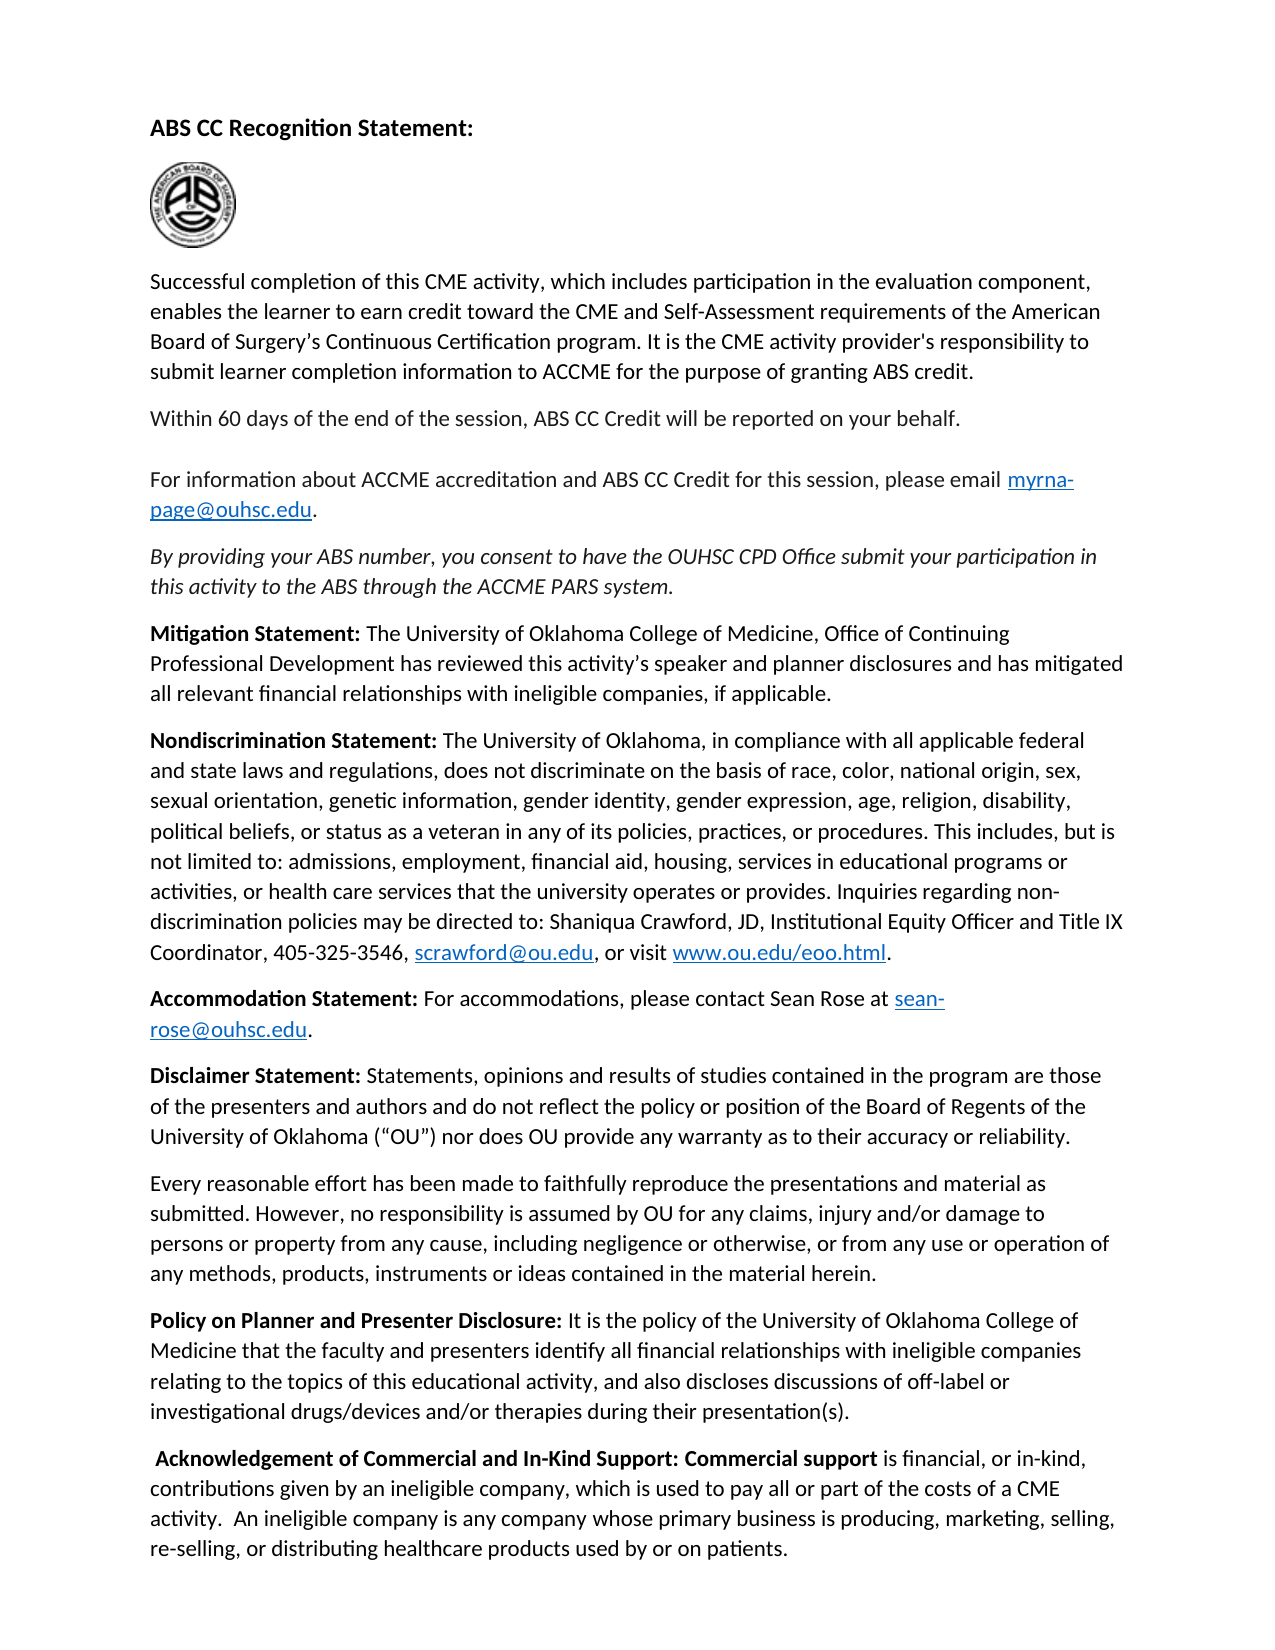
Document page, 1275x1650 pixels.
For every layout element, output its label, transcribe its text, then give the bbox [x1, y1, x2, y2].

text By providing your ABS number, you consent to have the OUHSC CPD Office submit your participation in this activity to the ABS through the ACCME PARS system. [150, 542, 1125, 600]
text Every reasonable effort has been made to faithfully reproduce the presentations and material as submitted. However, no responsibility is assumed by OU for any claims, injury and/or damage to persons or property from any cause, including negligence or otherwise, or from any use or operation of any methods, products, instruments or ideas contained in the material herein. [150, 1169, 1125, 1288]
text Acknowledgement of Commercial and In-Kind Support: Commercial support is financial, or in-kind, contributions given by an ineligible company, which is used to pay all or part of the costs of a CME activity. An ineligible company is any company whose primary business is producing, marketing, selling, re-selling, or distributing healthcare products used by or on patients. [150, 1444, 1125, 1563]
text Mitigation Statement: The University of Oklahoma College of Medicine, Office of Continuing Professional Development has reviewed this activity’s speaker and planner disclosures and has mitigated all relevant financial relationships with ineligible companies, if applicable. [150, 619, 1125, 707]
picture [150, 162, 236, 248]
text Accommodation Statement: For accommodations, please contact Sean Rose at sean-rose@ouhsc.edu. [150, 984, 1125, 1043]
text Within 60 days of the end of the session, ABS CC Credit will be reported on your behalf. For information about ACCME accreditation and ABS CC Credit for this session, please email myrna-page@ouhsc.edu. [150, 404, 1125, 523]
text Disclaimer Statement: Statements, opinions and results of studies contained in the program are those of the presenters and authors and do not reflect the policy or position of the Board of Regents of the University of Oklahoma (“OU”) nor does OU provide any warranty as to their accuracy or reliability. [150, 1062, 1125, 1150]
text Nondiscrimination Statement: The University of Oklahoma, in compliance with all applicable federal and state laws and regulations, does not discriminate on the basis of race, color, national origin, sex, sexual orientation, genetic information, gender identity, gender expression, age, religion, disability, political beliefs, or status as a veteran in any of its policies, practices, or procedures. This includes, but is not limited to: admissions, employment, financial aid, housing, services in educational programs or activities, or health care services that the university operates or provides. Inquiries regarding non-discrimination policies may be directed to: Shaniqua Crawford, JD, Institutional Equity Officer and Title IX Coordinator, 405-325-3546, scrawford@ou.edu, or visit www.ou.edu/eoo.html. [150, 726, 1125, 966]
text Successful completion of this CME activity, which includes participation in the evaluation component, enables the learner to earn credit toward the CME and Self-Assessment requirements of the American Board of Surgery’s Continuous Certification program. It is the CME activity provider's responsibility to submit learner completion information to ACCME for the purpose of granting ABS credit. [150, 267, 1125, 386]
text Policy on Planner and Presenter Disclosure: It is the policy of the University of Oklahoma College of Medicine that the faculty and presenters identify all financial relationships with ineligible companies relating to the topics of this educational activity, and also discloses discussions of off-label or investigational drugs/devices and/or therapies during their presentation(s). [150, 1306, 1125, 1425]
text ABS CC Recognition Statement: [150, 112, 1125, 143]
